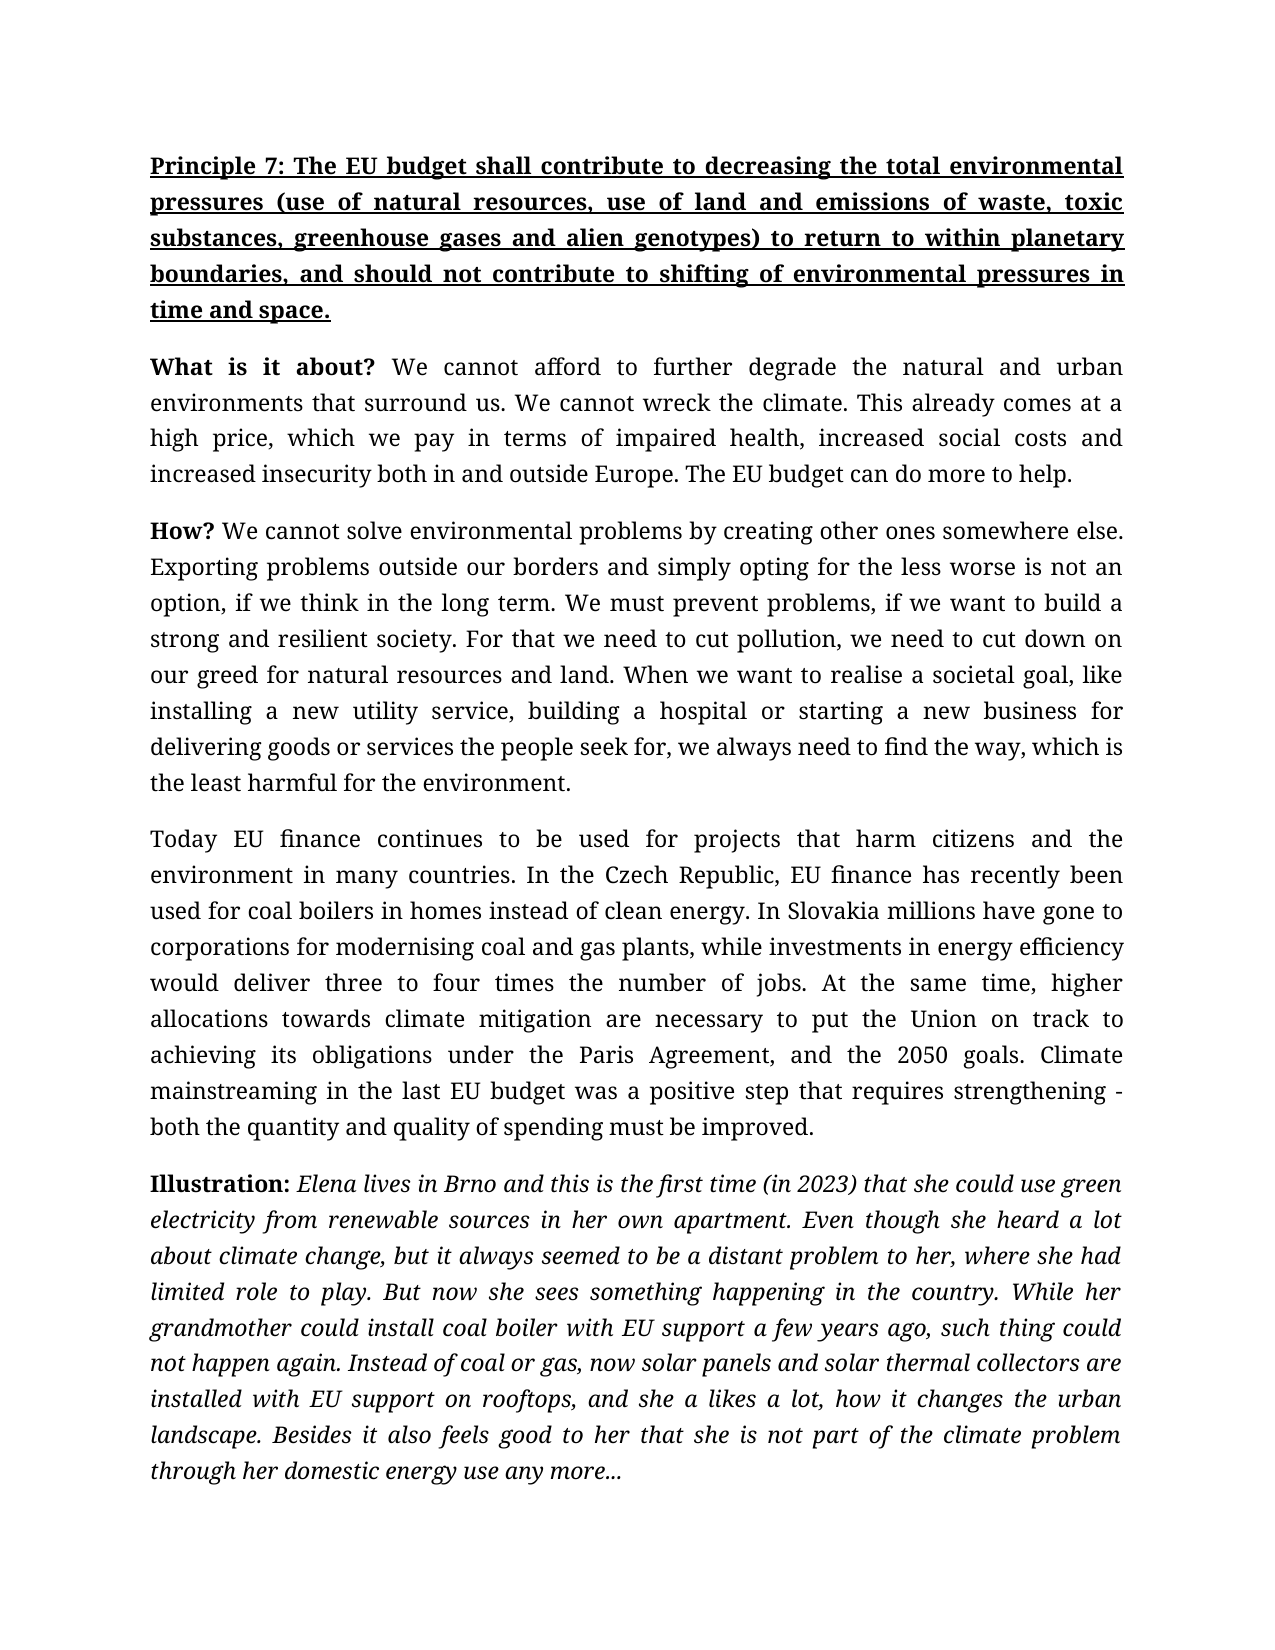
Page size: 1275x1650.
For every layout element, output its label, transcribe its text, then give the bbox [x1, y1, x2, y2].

text Principle 7: The EU budget shall contribute to decreasing the total environmental pressures (use of natural resources, use of land and emissions of waste, toxic substances, greenhouse gases and alien genotypes) to return to within planetary boundaries, and should not contribute to shifting of environmental pressures in time and space. [150, 250, 1125, 284]
text Principle 7: The EU budget shall contribute to decreasing the total environmental pressures (use of natural resources, use of land and emissions of waste, toxic substances, greenhouse gases and alien genotypes) to return to within planetary boundaries, and should not contribute to shifting of environmental pressures in time and space. [150, 150, 1125, 248]
text Illustration: Elena lives in Brno and this is the first time (in 2023) that she could use green electricity from renewable sources in her own apartment. Even though she heard a lot about climate change, but it always seemed to be a distant problem to her, where she had limited role to play. But now she sees something happening in the country. While her grandmother could install coal boiler with EU support a few years ago, such thing could not happen again. Instead of coal or gas, now solar panels and solar thermal collectors are installed with EU support on rooftops, and she a likes a lot, how it changes the urban landscape. Besides it also feels good to her that she is not part of the climate problem through her domestic energy use any more... [150, 1168, 1125, 1486]
text Principle 7: The EU budget shall contribute to decreasing the total environmental pressures (use of natural resources, use of land and emissions of waste, toxic substances, greenhouse gases and alien genotypes) to return to within planetary boundaries, and should not contribute to shifting of environmental pressures in time and space. [150, 286, 1125, 325]
text What is it about? We cannot afford to further degrade the natural and urban environments that surround us. We cannot wreck the climate. This already comes at a high price, which we pay in terms of impaired health, increased social costs and increased insecurity both in and outside Europe. The EU budget can do more to help. [150, 351, 1125, 489]
text How? We cannot solve environmental problems by creating other ones somewhere else. Exporting problems outside our borders and simply opting for the less worse is not an option, if we think in the long term. We must prevent problems, if we want to build a strong and resilient society. For that we need to cut pollution, we need to cut down on our greed for natural resources and land. When we want to realise a societal goal, like installing a new utility service, building a hospital or starting a new business for delivering goods or services the people seek for, we always need to find the way, which is the least harmful for the environment. [150, 515, 1125, 798]
text Today EU finance continues to be used for projects that harm citizens and the environment in many countries. In the Czech Republic, EU finance has recently been used for coal boilers in homes instead of clean energy. In Slovakia millions have gone to corporations for modernising coal and gas plants, while investments in energy efficiency would deliver three to four times the number of jobs. At the same time, higher allocations towards climate mitigation are necessary to put the Union on track to achieving its obligations under the Paris Agreement, and the 2050 goals. Climate mainstreaming in the last EU budget was a positive step that requires strengthening - both the quantity and quality of spending must be improved. [150, 823, 1125, 1142]
